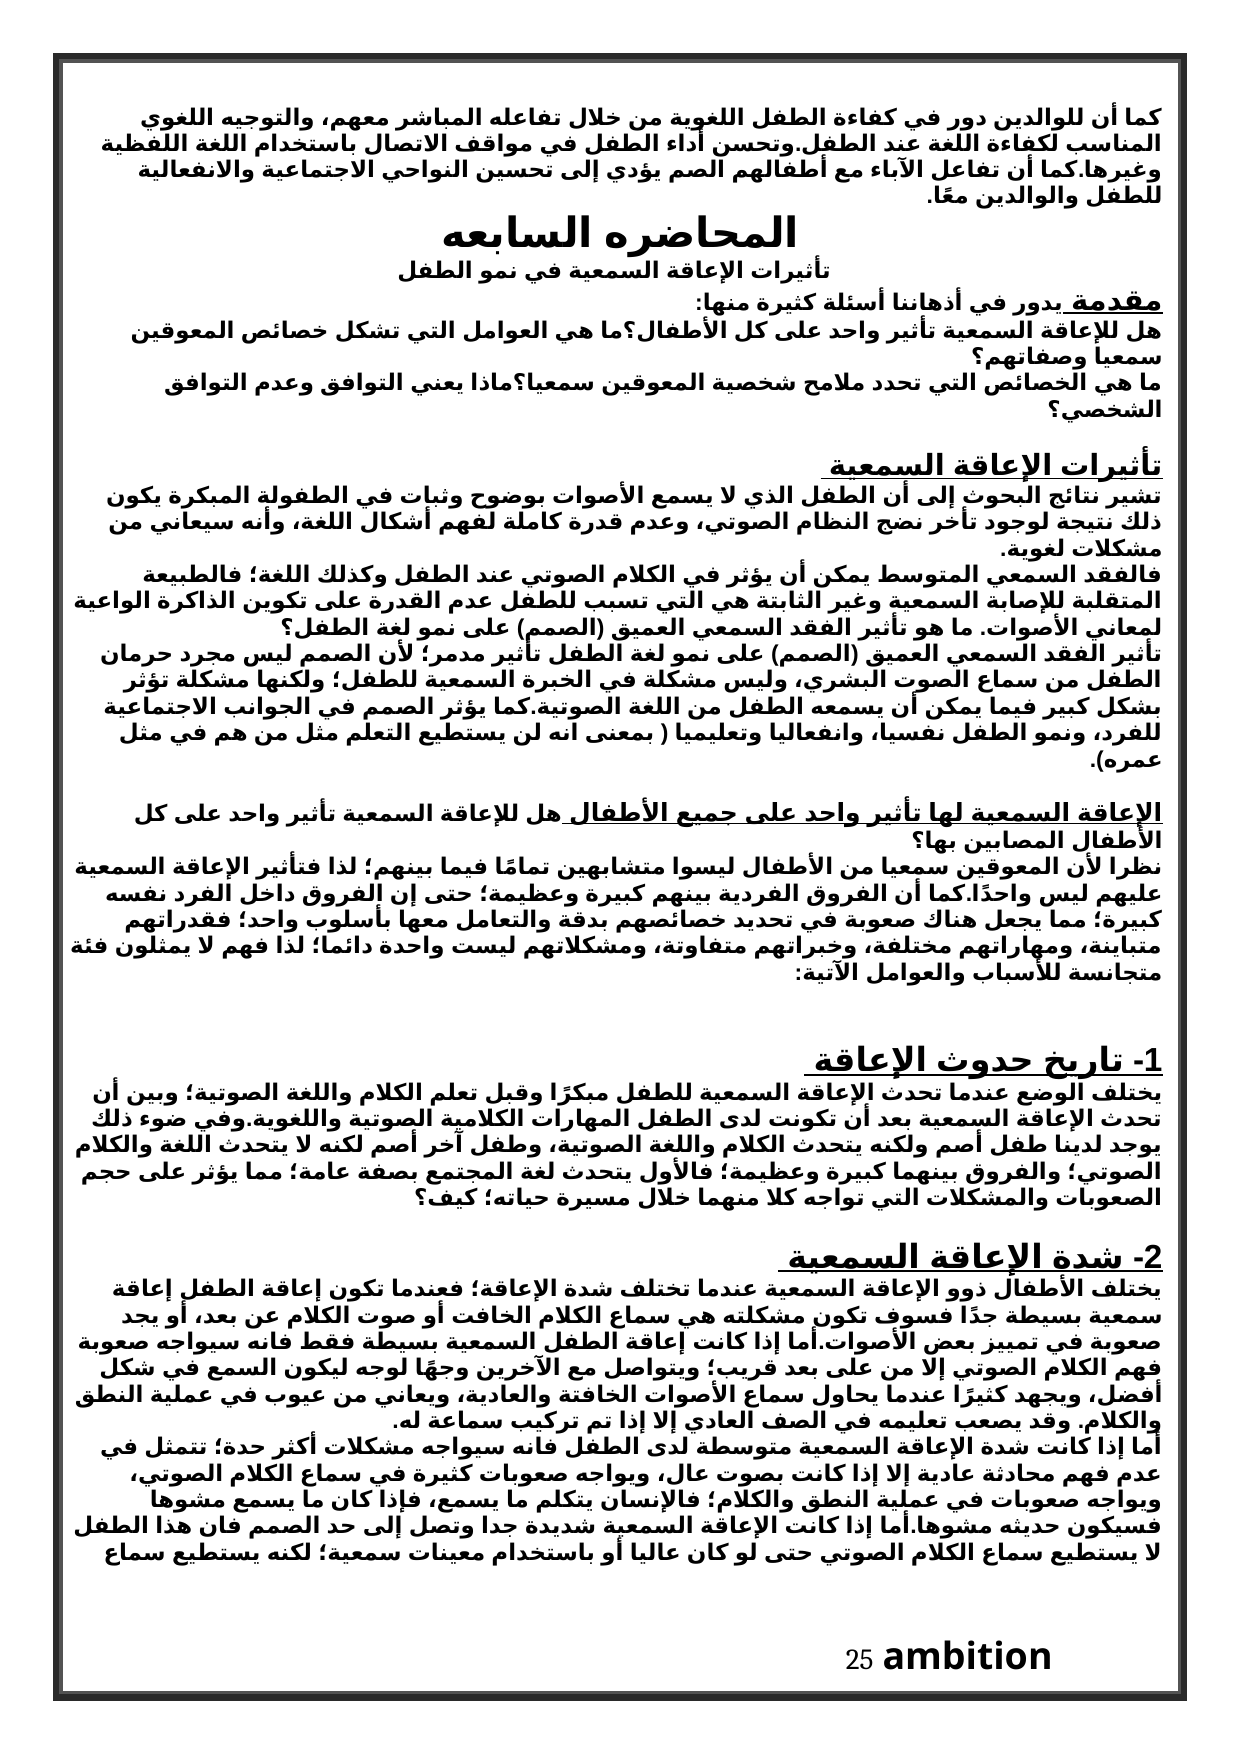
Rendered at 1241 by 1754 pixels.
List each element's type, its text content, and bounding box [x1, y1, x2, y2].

text يختلف الأطفال ذوو الإعاقة السمعية عندما تختلف شدة الإعاقة؛ فعندما تكون إعاقة الطفل إعاقة سمعية بسيطة جدًا فسوف تكون مشكلته هي سماع الكلام الخافت أو صوت الكلام عن بعد، أو يجد صعوبة في تمييز بعض الأصوات.أما إذا كانت إعاقة الطفل السمعية بسيطة فقط فانه سيواجه صعوبة فهم الكلام الصوتي إلا من على بعد قريب؛ ويتواصل مع الآخرين وجهًا لوجه ليكون السمع في شكل أفضل، ويجهد كثيرًا عندما يحاول سماع الأصوات الخافتة والعادية، ويعاني من عيوب في عملية النطق والكلام. وقد يصعب تعليمه في الصف العادي إلا إذا تم تركيب سماعة له. [66, 1275, 1162, 1433]
text تأثير الفقد السمعي العميق (الصمم) على نمو لغة الطفل تأثير مدمر؛ لأن الصمم ليس مجرد حرمان الطفل من سماع الصوت البشري، وليس مشكلة في الخبرة السمعية للطفل؛ ولكنها مشكلة تؤثر بشكل كبير فيما يمكن أن يسمعه الطفل من اللغة الصوتية.كما يؤثر الصمم في الجوانب الاجتماعية للفرد، ونمو الطفل نفسيا، وانفعاليا وتعليميا ( بمعنى انه لن يستطيع التعلم مثل من هم في مثل عمره). [66, 640, 1162, 772]
text هل للإعاقة السمعية تأثير واحد على كل الأطفال؟ما هي العوامل التي تشكل خصائص المعوقين سمعيا وصفاتهم؟ [66, 317, 1162, 369]
text يختلف الوضع عندما تحدث الإعاقة السمعية للطفل مبكرًا وقبل تعلم الكلام واللغة الصوتية؛ وبين أن تحدث الإعاقة السمعية بعد أن تكونت لدى الطفل المهارات الكلامية الصوتية واللغوية.وفي ضوء ذلك يوجد لدينا طفل أصم ولكنه يتحدث الكلام واللغة الصوتية، وطفل آخر أصم لكنه لا يتحدث اللغة والكلام الصوتي؛ والفروق بينهما كبيرة وعظيمة؛ فالأول يتحدث لغة المجتمع بصفة عامة؛ مما يؤثر على حجم الصعوبات والمشكلات التي تواجه كلا منهما خلال مسيرة حياته؛ كيف؟ [66, 1079, 1162, 1210]
text المحاضره السابعه [66, 209, 1162, 257]
text ما هي الخصائص التي تحدد ملامح شخصية المعوقين سمعيا؟ماذا يعني التوافق وعدم التوافق الشخصي؟ [66, 369, 1162, 422]
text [66, 1433, 1162, 1565]
text الإعاقة السمعية لها تأثير واحد على جميع الأطفال هل للإعاقة السمعية تأثير واحد على كل الأطفال المصابين بها؟ [66, 798, 1162, 853]
text كما أن للوالدين دور في كفاءة الطفل اللغوية من خلال تفاعله المباشر معهم، والتوجيه اللغوي المناسب لكفاءة اللغة عند الطفل.وتحسن أداء الطفل في مواقف الاتصال باستخدام اللغة اللفظية وغيرها.كما أن تفاعل الآباء مع أطفالهم الصم يؤدي إلى تحسين النواحي الاجتماعية والانفعالية للطفل والوالدين معًا. [66, 103, 1162, 209]
text فالفقد السمعي المتوسط يمكن أن يؤثر في الكلام الصوتي عند الطفل وكذلك اللغة؛ فالطبيعة المتقلبة للإصابة السمعية وغير الثابتة هي التي تسبب للطفل عدم القدرة على تكوين الذاكرة الواعية لمعاني الأصوات. ما هو تأثير الفقد السمعي العميق (الصمم) على نمو لغة الطفل؟ [66, 561, 1162, 640]
text تأثيرات الإعاقة السمعية في نمو الطفل [66, 257, 1162, 283]
text تأثيرات الإعاقة السمعية [66, 448, 1162, 482]
text مقدمة يدور في أذهاننا أسئلة كثيرة منها: [66, 283, 1162, 317]
text 1- تاريخ حدوث الإعاقة [66, 1040, 1162, 1079]
text نظرا لأن المعوقين سمعيا من الأطفال ليسوا متشابهين تمامًا فيما بينهم؛ لذا فتأثير الإعاقة السمعية عليهم ليس واحدًا.كما أن الفروق الفردية بينهم كبيرة وعظيمة؛ حتى إن الفروق داخل الفرد نفسه كبيرة؛ مما يجعل هناك صعوبة في تحديد خصائصهم بدقة والتعامل معها بأسلوب واحد؛ فقدراتهم متباينة، ومهاراتهم مختلفة، وخبراتهم متفاوتة، ومشكلاتهم ليست واحدة دائما؛ لذا فهم لا يمثلون فئة متجانسة للأسباب والعوامل الآتية: [66, 853, 1162, 985]
text تشير نتائج البحوث إلى أن الطفل الذي لا يسمع الأصوات بوضوح وثبات في الطفولة المبكرة يكون ذلك نتيجة لوجود تأخر نضج النظام الصوتي، وعدم قدرة كاملة لفهم أشكال اللغة، وأنه سيعاني من مشكلات لغوية. [66, 482, 1162, 561]
text 2- شدة الإعاقة السمعية [66, 1237, 1162, 1275]
